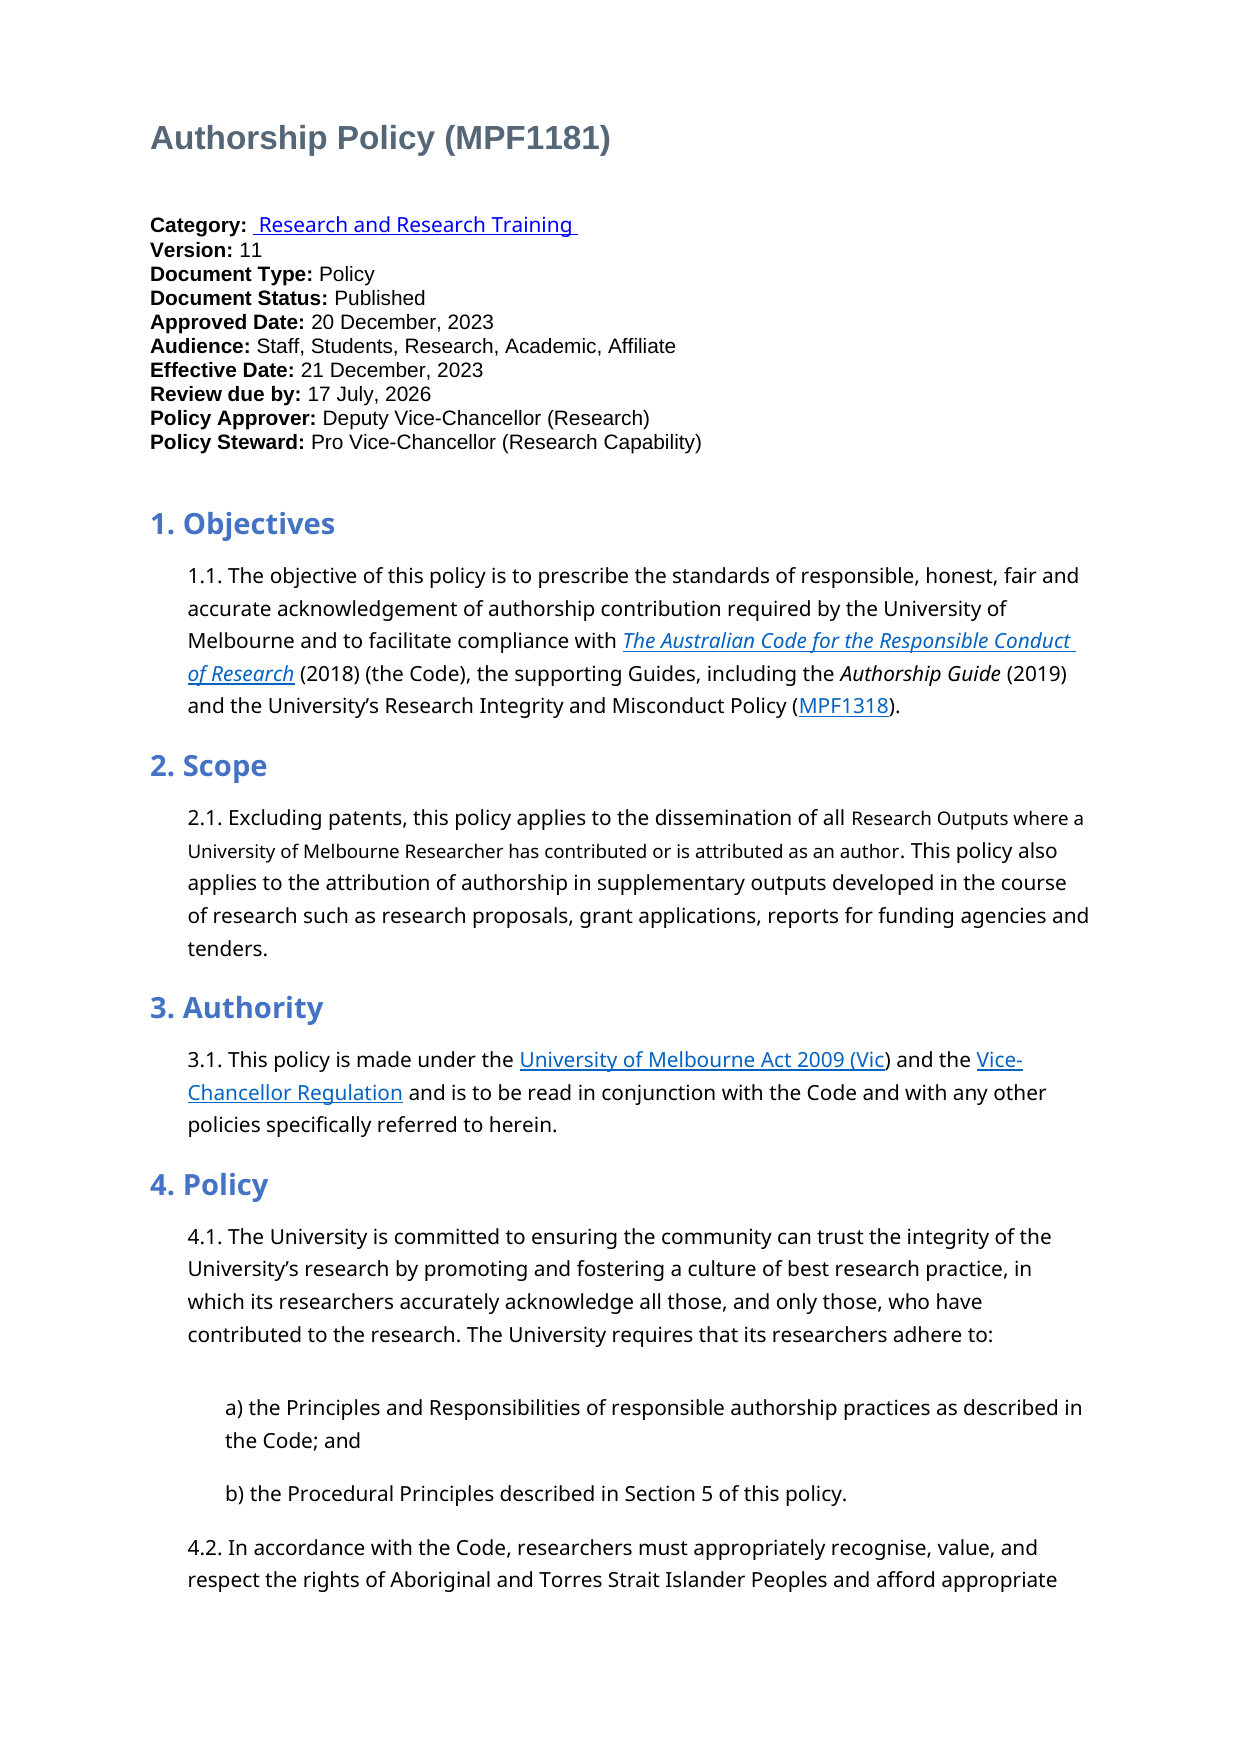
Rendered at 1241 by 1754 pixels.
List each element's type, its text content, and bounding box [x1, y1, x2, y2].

text Excluding patents, this policy applies to the dissemination of all Research Outputs where a University of Melbourne Researcher has contributed or is attributed as an author. This policy also applies to the attribution of authorship in supplementary outputs developed in the course of research such as research proposals, grant applications, reports for funding agencies and tenders. [187, 803, 1090, 962]
text The objective of this policy is to prescribe the standards of responsible, honest, fair and accurate acknowledgement of authorship contribution required by the University of Melbourne and to facilitate compliance with The Australian Code for the Responsible Conduct of Research (2018) (the Code), the supporting Guides, including the Authorship Guide (2019) and the University’s Research Integrity and Misconduct Policy (MPF1318). [187, 561, 1090, 720]
text This policy is made under the University of Melbourne Act 2009 (Vic) and the Vice-Chancellor Regulation and is to be read in conjunction with the Code and with any other policies specifically referred to herein. [187, 1045, 1090, 1139]
text The University is committed to ensuring the community can trust the integrity of the University’s research by promoting and fostering a culture of best research practice, in which its researchers accurately acknowledge all those, and only those, who have contributed to the research. The University requires that its researchers adhere to: [187, 1222, 1090, 1348]
text Category: Research and Research Training Version: 11 Document Type: Policy Document Status: Published Approved Date: 20 December, 2023 Audience: Staff, Students, Research, Academic, Affiliate Effective Date: 21 December, 2023 Review due by: 17 July, 2026 Policy Approver: Deputy Vice-Chancellor (Research) Policy Steward: Pro Vice-Chancellor (Research Capability) [150, 210, 1090, 482]
text the Principles and Responsibilities of responsible authorship practices as described in the Code; and [225, 1393, 1090, 1454]
subtitle Policy [150, 1164, 1090, 1203]
subtitle Authorship Policy (MPF1181) [150, 118, 1090, 156]
subtitle Scope [150, 745, 1090, 785]
text the Procedural Principles described in Section 5 of this policy. [225, 1479, 1090, 1508]
subtitle Authority [150, 987, 1090, 1027]
subtitle Objectives [150, 503, 1090, 543]
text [187, 1533, 1090, 1594]
